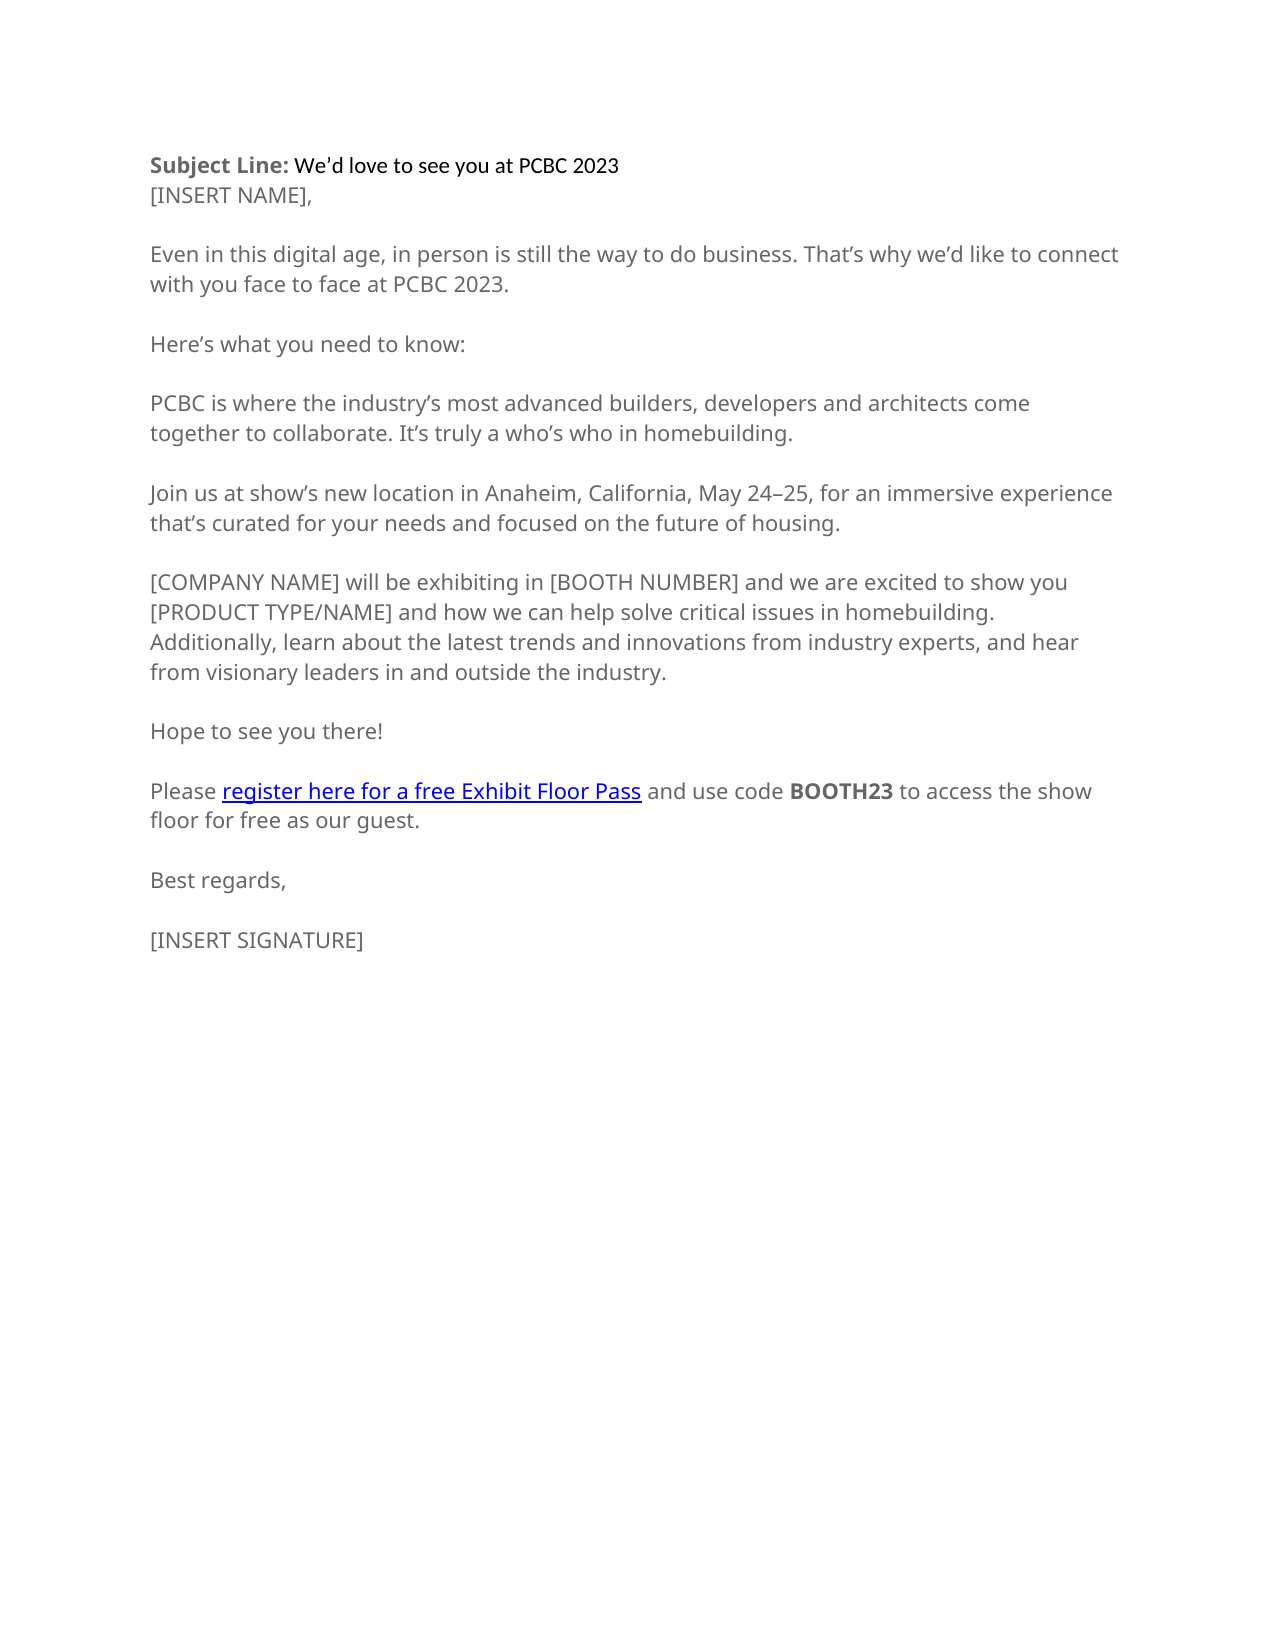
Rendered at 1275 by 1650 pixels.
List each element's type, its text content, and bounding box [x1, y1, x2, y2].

text [INSERT NAME], Even in this digital age, in person is still the way to do business. That’s why we’d like to connect with you face to face at PCBC 2023. Here’s what you need to know: PCBC is where the industry’s most advanced builders, developers and architects come together to collaborate. It’s truly a who’s who in homebuilding. Join us at show’s new location in Anaheim, California, May 24–25, for an immersive experience that’s curated for your needs and focused on the future of housing. [COMPANY NAME] will be exhibiting in [BOOTH NUMBER] and we are excited to show you [PRODUCT TYPE/NAME] and how we can help solve critical issues in homebuilding. Additionally, learn about the latest trends and innovations from industry experts, and hear from visionary leaders in and outside the industry. Hope to see you there! Please register here for a free Exhibit Floor Pass and use code BOOTH23 to access the show floor for free as our guest. Best regards, [INSERT SIGNATURE] [150, 180, 1125, 954]
text Subject Line: We’d love to see you at PCBC 2023 [150, 150, 1125, 180]
